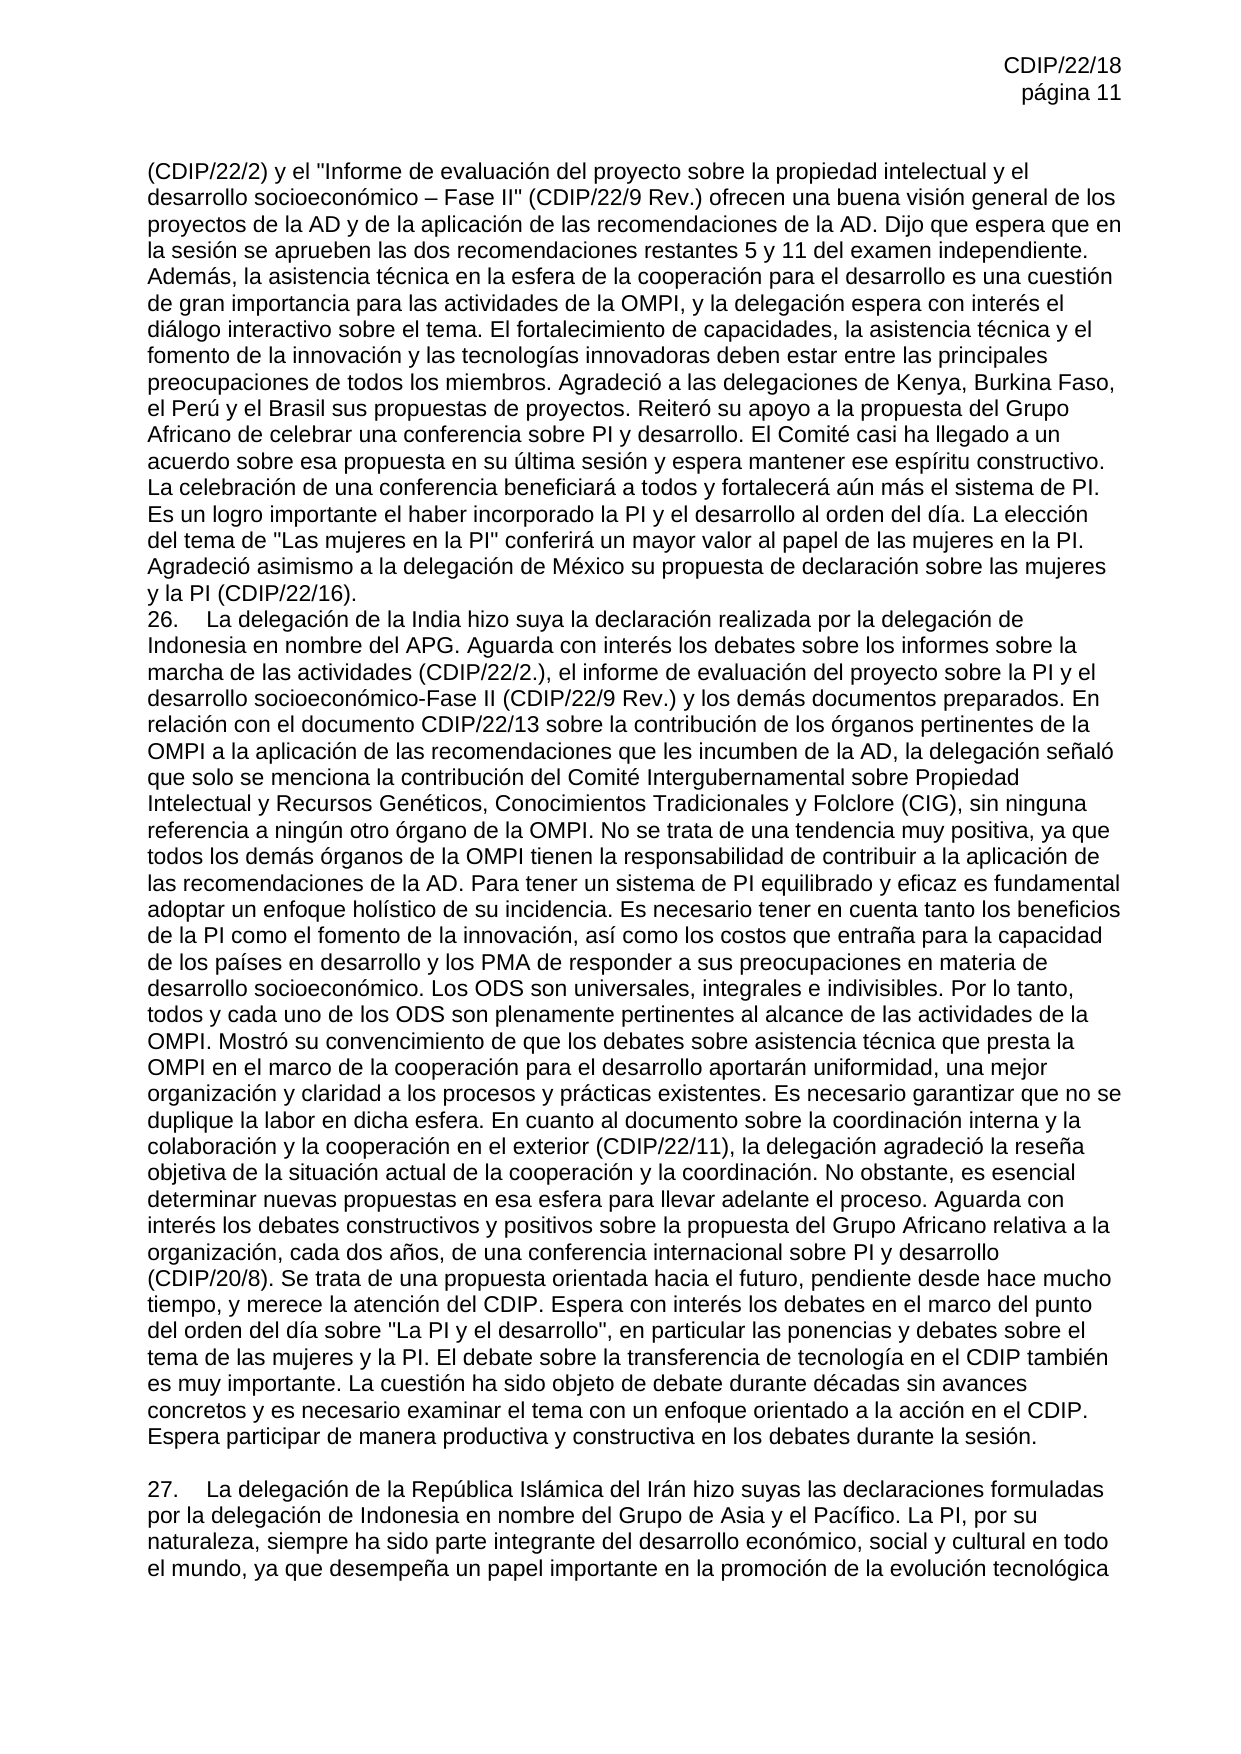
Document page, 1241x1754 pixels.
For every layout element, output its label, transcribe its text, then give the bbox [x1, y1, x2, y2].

list La delegación de la India hizo suya la declaración realizada por la delegación de Indonesia en nombre del APG. Aguarda con interés los debates sobre los informes sobre la marcha de las actividades (CDIP/22/2.), el informe de evaluación del proyecto sobre la PI y el desarrollo socioeconómico-Fase II (CDIP/22/9 Rev.) y los demás documentos preparados. En relación con el documento CDIP/22/13 sobre la contribución de los órganos pertinentes de la OMPI a la aplicación de las recomendaciones que les incumben de la AD, la delegación señaló que solo se menciona la contribución del Comité Intergubernamental sobre Propiedad Intelectual y Recursos Genéticos, Conocimientos Tradicionales y Folclore (CIG), sin ninguna referencia a ningún otro órgano de la OMPI. No se trata de una tendencia muy positiva, ya que todos los demás órganos de la OMPI tienen la responsabilidad de contribuir a la aplicación de las recomendaciones de la AD. Para tener un sistema de PI equilibrado y eficaz es fundamental adoptar un enfoque holístico de su incidencia. Es necesario tener en cuenta tanto los beneficios de la PI como el fomento de la innovación, así como los costos que entraña para la capacidad de los países en desarrollo y los PMA de responder a sus preocupaciones en materia de desarrollo socioeconómico. Los ODS son universales, integrales e indivisibles. Por lo tanto, todos y cada uno de los ODS son plenamente pertinentes al alcance de las actividades de la OMPI. Mostró su convencimiento de que los debates sobre asistencia técnica que presta la OMPI en el marco de la cooperación para el desarrollo aportarán uniformidad, una mejor organización y claridad a los procesos y prácticas existentes. Es necesario garantizar que no se duplique la labor en dicha esfera. En cuanto al documento sobre la coordinación interna y la colaboración y la cooperación en el exterior (CDIP/22/11), la delegación agradeció la reseña objetiva de la situación actual de la cooperación y la coordinación. No obstante, es esencial determinar nuevas propuestas en esa esfera para llevar adelante el proceso. Aguarda con interés los debates constructivos y positivos sobre la propuesta del Grupo Africano relativa a la organización, cada dos años, de una conferencia internacional sobre PI y desarrollo (CDIP/20/8). Se trata de una propuesta orientada hacia el futuro, pendiente desde hace mucho tiempo, y merece la atención del CDIP. Espera con interés los debates en el marco del punto del orden del día sobre "La PI y el desarrollo", en particular las ponencias y debates sobre el tema de las mujeres y la PI. El debate sobre la transferencia de tecnología en el CDIP también es muy importante. La cuestión ha sido objeto de debate durante décadas sin avances concretos y es necesario examinar el tema con un enfoque orientado a la acción en el CDIP. Espera participar de manera productiva y constructiva en los debates durante la sesión. [147, 606, 1122, 1449]
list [147, 1476, 1122, 1581]
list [147, 158, 1122, 606]
